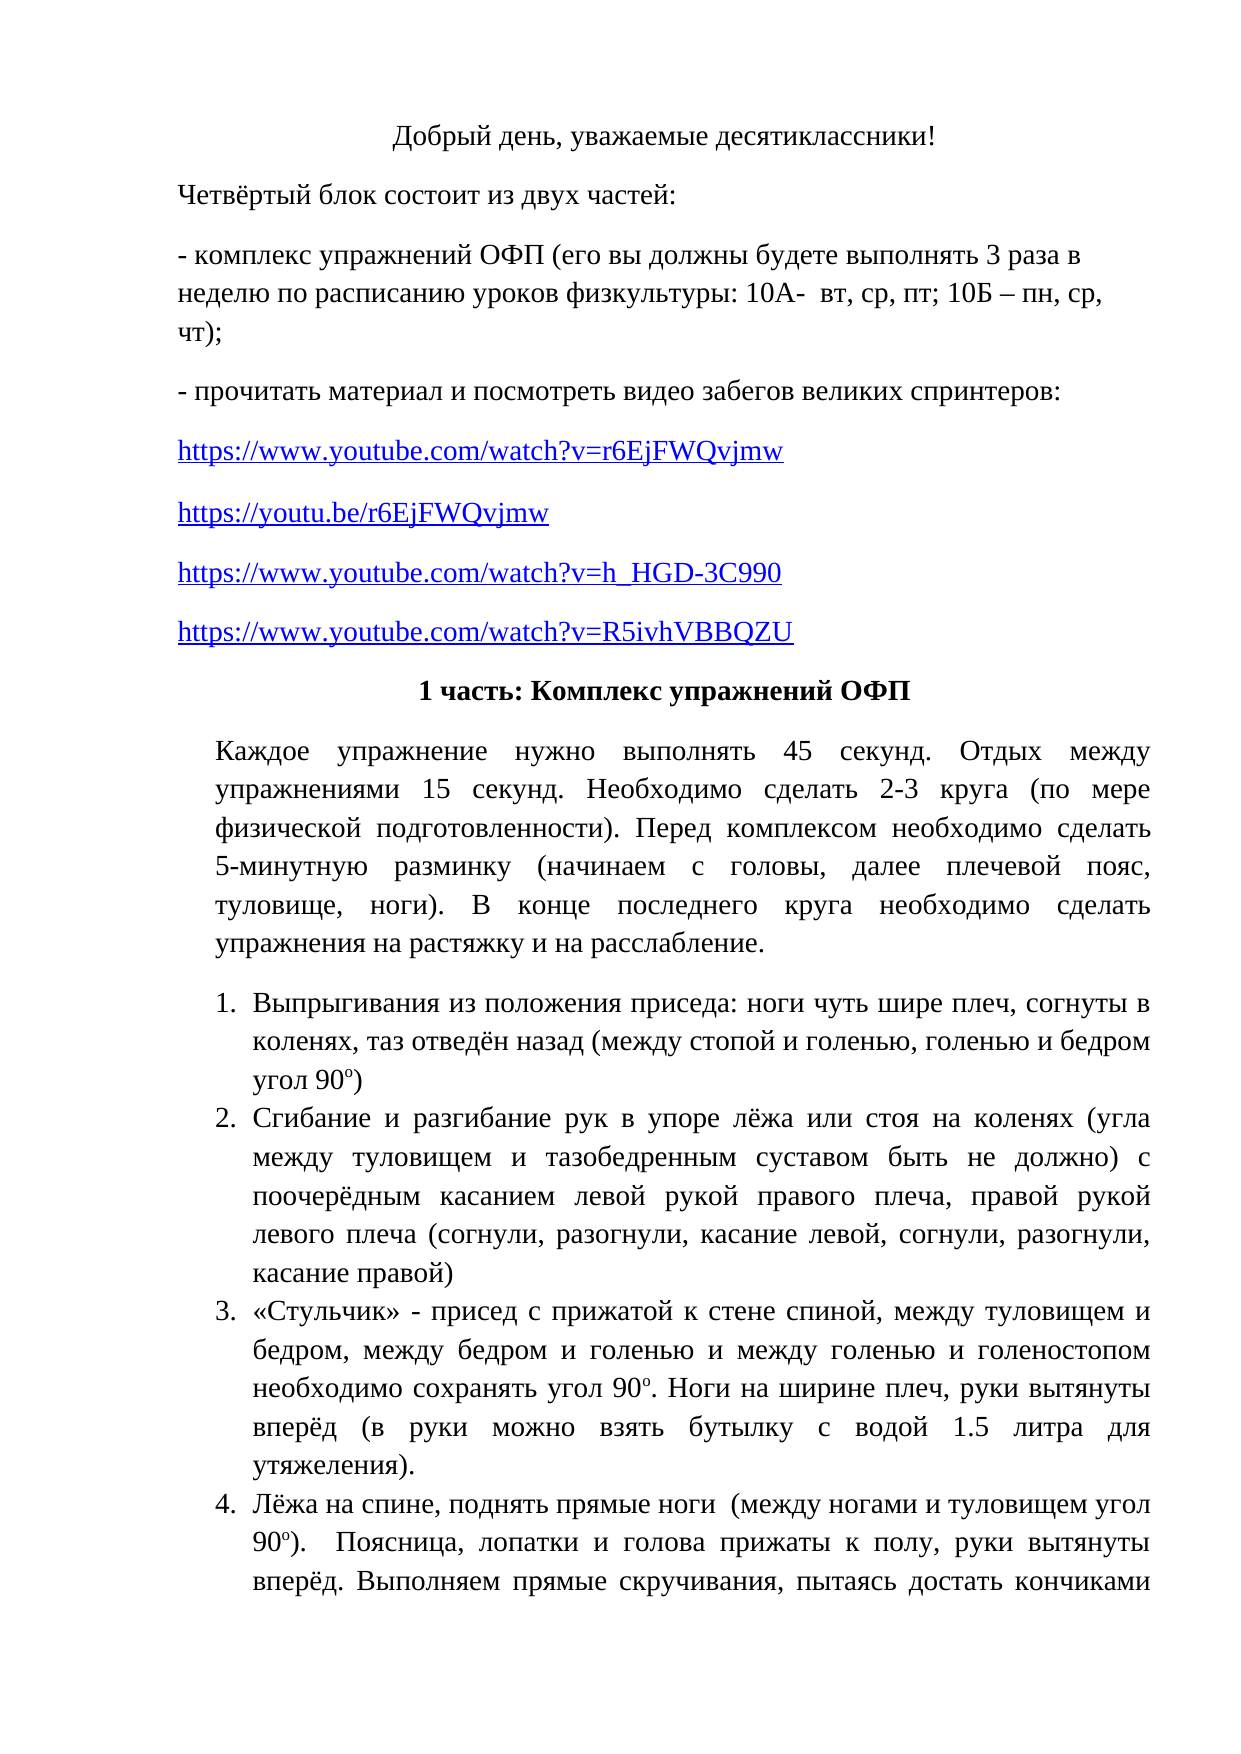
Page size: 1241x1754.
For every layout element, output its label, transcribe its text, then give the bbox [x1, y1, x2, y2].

text https://www.youtube.com/watch?v=R5ivhVBBQZU [177, 614, 1152, 648]
text https://www.youtube.com/watch?v=r6EjFWQvjmw [177, 433, 1152, 466]
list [215, 1486, 1152, 1597]
text Каждое упражнение нужно выполнять 45 секунд. Отдых между упражнениями 15 секунд. Необходимо сделать 2-3 круга (по мере физической подготовленности). Перед комплексом необходимо сделать 5-минутную разминку (начинаем с головы, далее плечевой пояс, туловище, ноги). В конце последнего круга необходимо сделать упражнения на растяжку и на расслабление. [215, 733, 1152, 959]
list Выпрыгивания из положения приседа: ноги чуть шире плеч, согнуты в коленях, таз отведён назад (между стопой и голенью, голенью и бедром угол 90о) [215, 985, 1152, 1096]
text https://www.youtube.com/watch?v=h_HGD-3C990 [177, 555, 1152, 588]
text - прочитать материал и посмотреть видео забегов великих спринтеров: [177, 373, 1152, 407]
list Сгибание и разгибание рук в упоре лёжа или стоя на коленях (угла между туловищем и тазобедренным суставом быть не должно) с поочерёдным касанием левой рукой правого плеча, правой рукой левого плеча (согнули, разогнули, касание левой, согнули, разогнули, касание правой) [215, 1101, 1152, 1288]
text https://youtu.be/r6EjFWQvjmw [177, 495, 1152, 529]
text Добрый день, уважаемые десятиклассники! [177, 118, 1152, 152]
text Четвёртый блок состоит из двух частей: [177, 177, 1152, 211]
text - комплекс упражнений ОФП (его вы должны будете выполнять 3 раза в неделю по расписанию уроков физкультуры: 10А- вт, ср, пт; 10Б – пн, ср, чт); [177, 237, 1152, 347]
list «Стульчик» - присед с прижатой к стене спиной, между туловищем и бедром, между бедром и голенью и между голенью и голеностопом необходимо сохранять угол 90о. Ноги на ширине плеч, руки вытянуты вперёд (в руки можно взять бутылку с водой 1.5 литра для утяжеления). [215, 1293, 1152, 1481]
text 1 часть: Комплекс упражнений ОФП [177, 673, 1152, 707]
